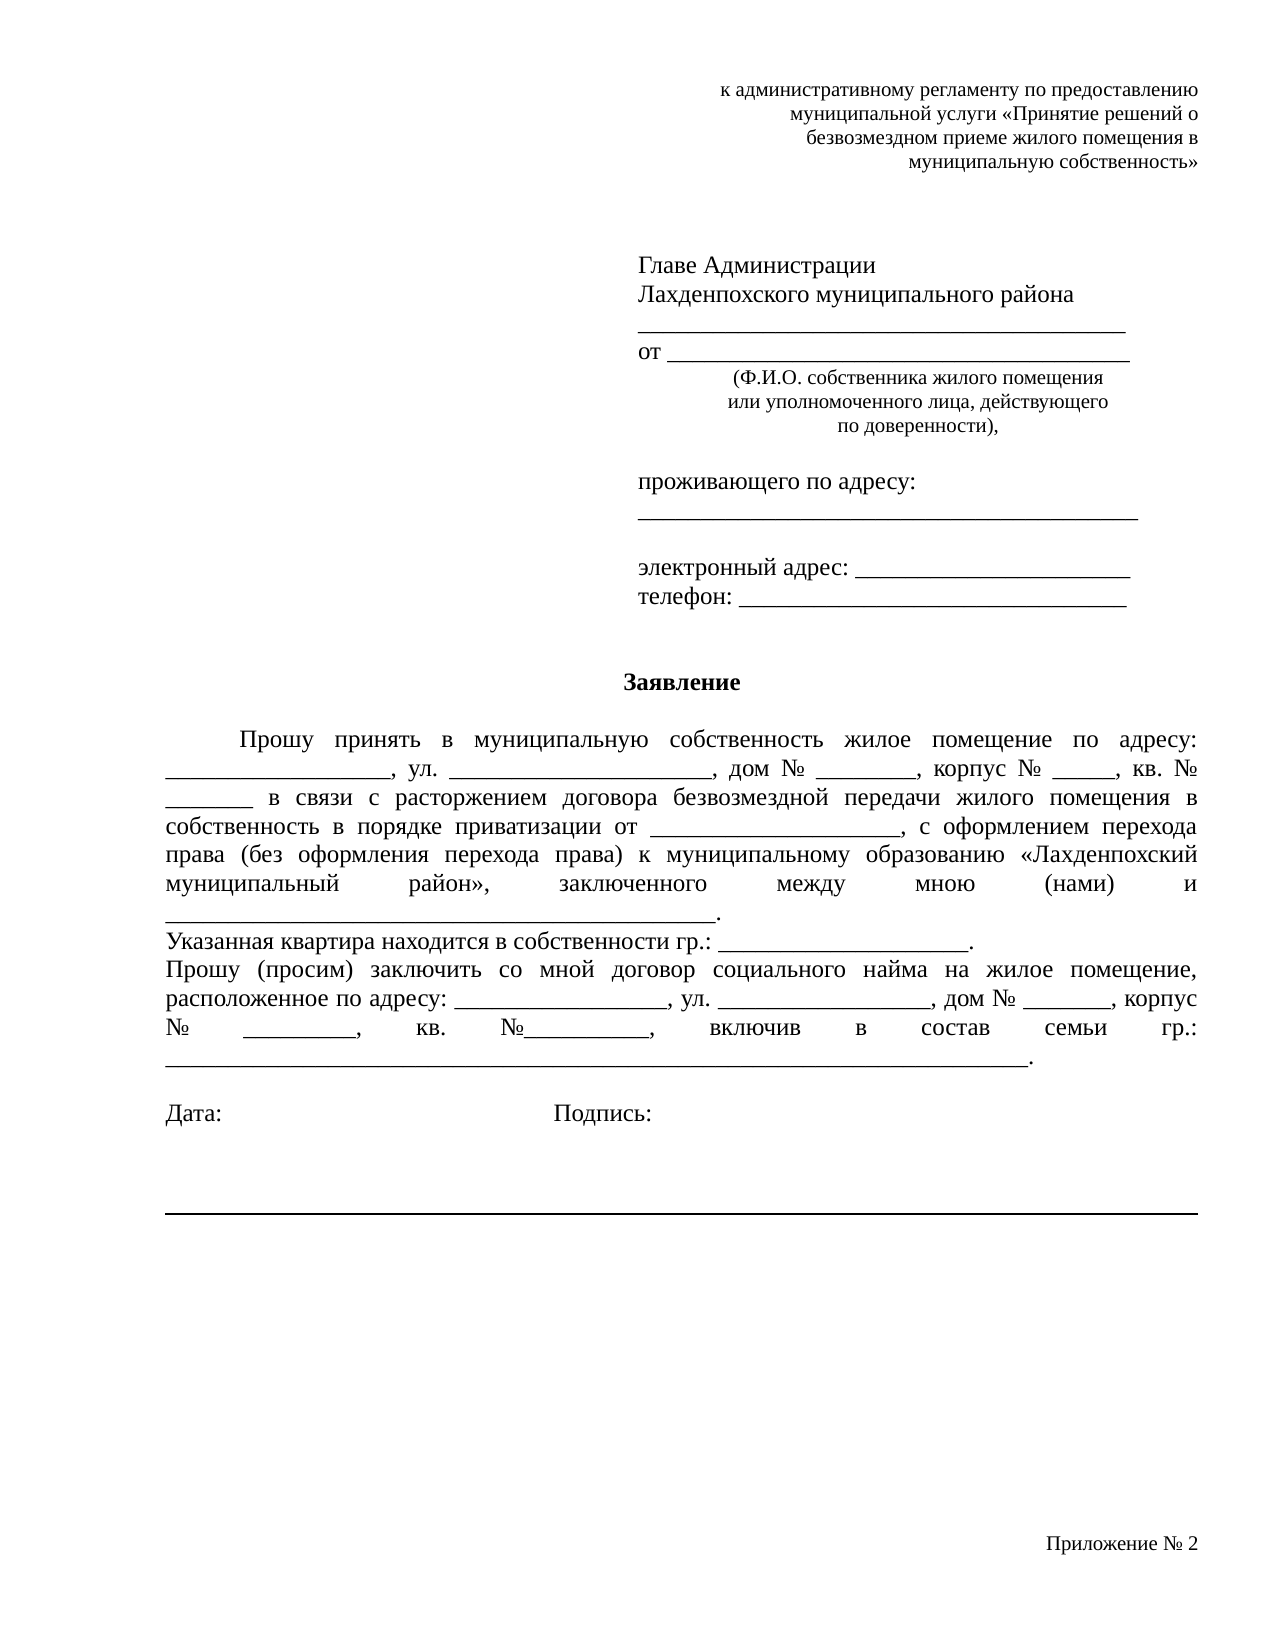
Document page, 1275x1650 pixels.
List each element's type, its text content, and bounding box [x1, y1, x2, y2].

text Указанная квартира находится в собственности гр.: ____________________. [165, 926, 1198, 954]
text Прошу (просим) заключить со мной договор социального найма на жилое помещение, расположенное по адресу: _________________, ул. _________________, дом № _______, корпус № _________, кв. №__________, включив в состав семьи гр.: _____________________________________________________________________. [165, 954, 1198, 1069]
text Приложение № 2 [697, 1531, 1198, 1555]
text проживающего по адресу: [638, 466, 1198, 494]
text от _____________________________________ [638, 336, 1198, 365]
text ________________________________________ [638, 494, 1198, 523]
text или уполномоченного лица, действующего [638, 389, 1198, 413]
text по доверенности), [638, 413, 1198, 437]
text Дата: Подпись: [165, 1098, 1198, 1127]
text Лахденпохского муниципального района [638, 279, 1198, 307]
text (Ф.И.О. собственника жилого помещения [638, 365, 1198, 389]
text Заявление [165, 667, 1198, 696]
text телефон: _______________________________ [638, 581, 1198, 609]
text Главе Администрации [638, 250, 1198, 279]
text _______________________________________ [638, 307, 1198, 336]
text к административному регламенту по предоставлению муниципальной услуги «Принятие решений о безвозмездном приеме жилого помещения в муниципальную собственность» [697, 77, 1198, 173]
text Прошу принять в муниципальную собственность жилое помещение по адресу: __________________, ул. _____________________, дом № ________, корпус № _____, кв. № _______ в связи с расторжением договора безвозмездной передачи жилого помещения в собственность в порядке приватизации от ____________________, с оформлением перехода права (без оформления перехода права) к муниципальному образованию «Лахденпохский муниципальный район», заключенного между мною (нами) и ____________________________________________. [165, 724, 1198, 926]
text электронный адрес: ______________________ [638, 552, 1198, 581]
